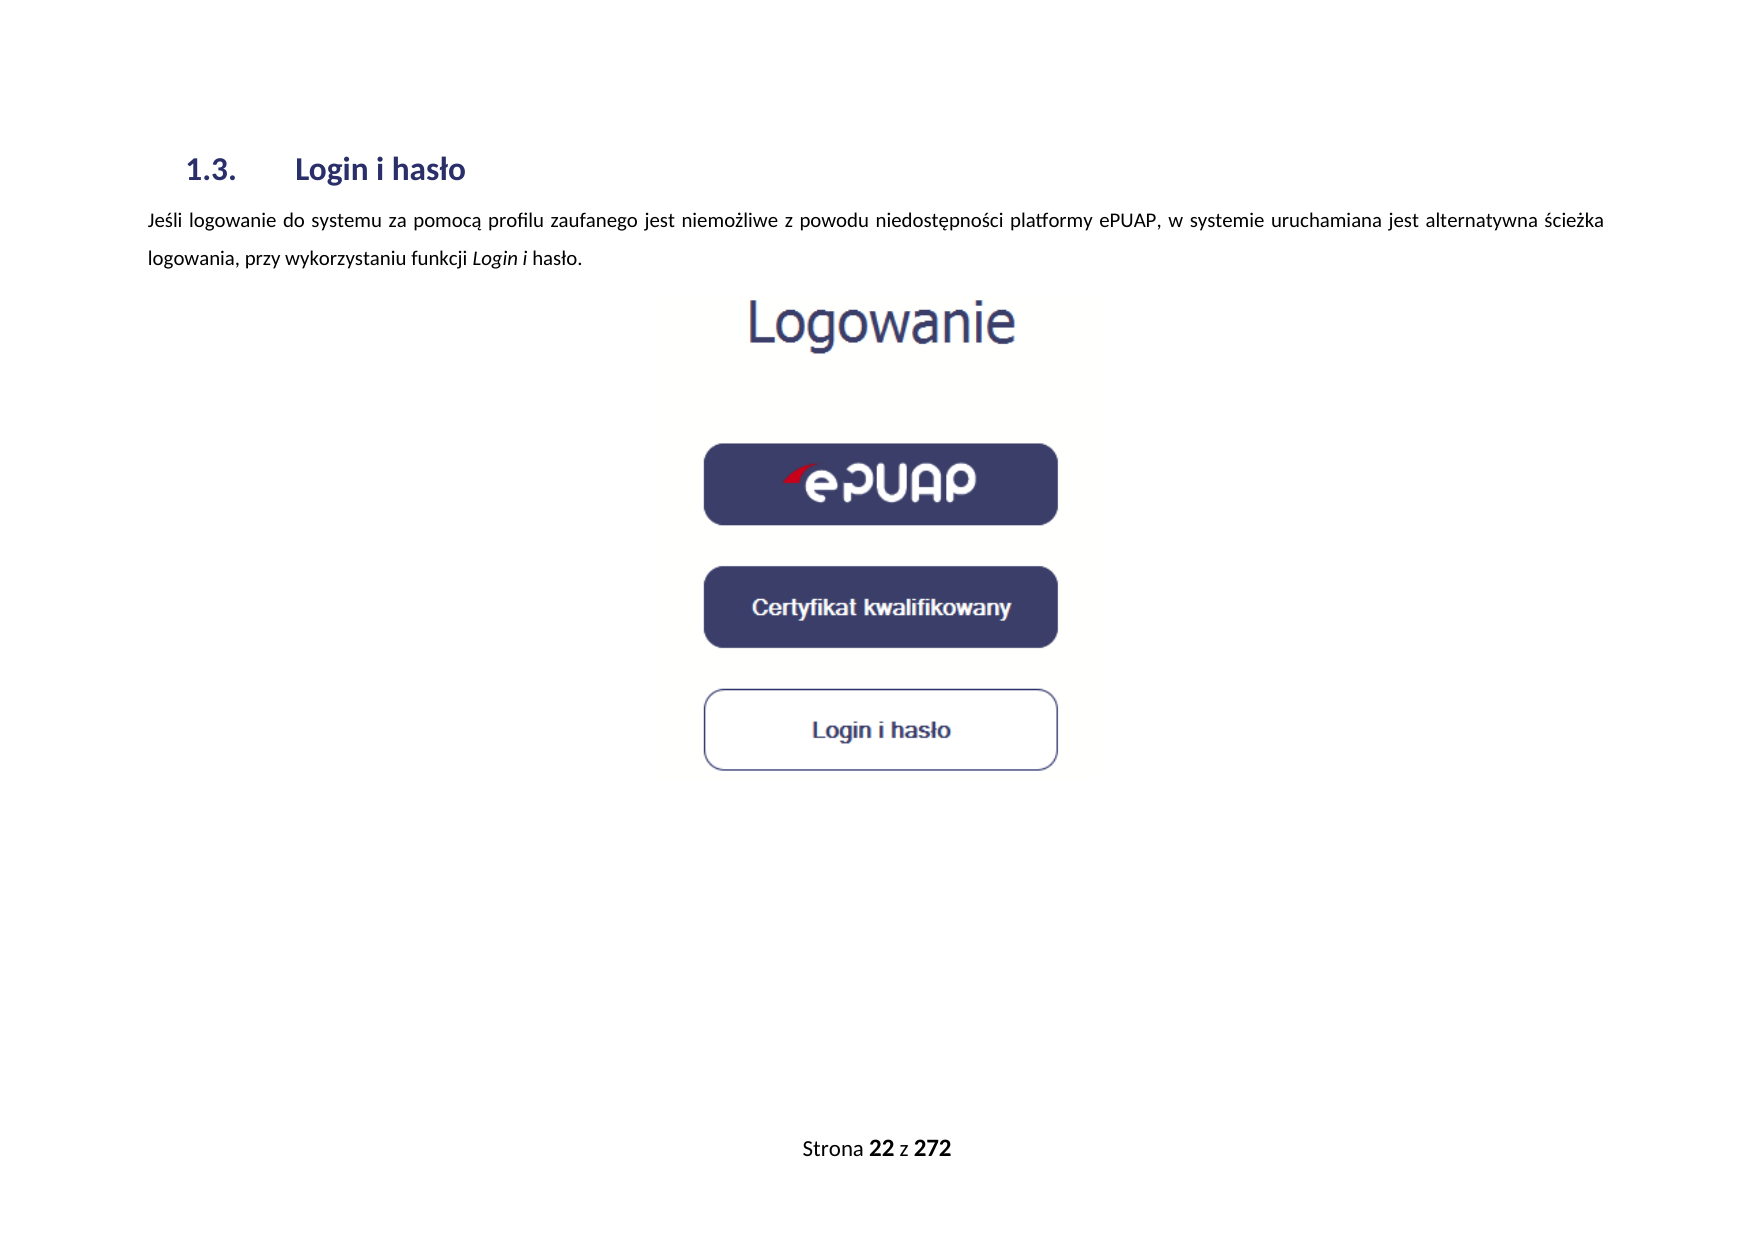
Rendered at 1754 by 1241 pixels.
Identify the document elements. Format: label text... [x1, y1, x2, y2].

picture [651, 295, 1103, 779]
subtitle Login i hasło [185, 148, 1606, 188]
text Jeśli logowanie do systemu za pomocą profilu zaufanego jest niemożliwe z powodu niedostępności platformy ePUAP, w systemie uruchamiana jest alternatywna ścieżka logowania, przy wykorzystaniu funkcji Login i hasło. [148, 207, 1606, 270]
